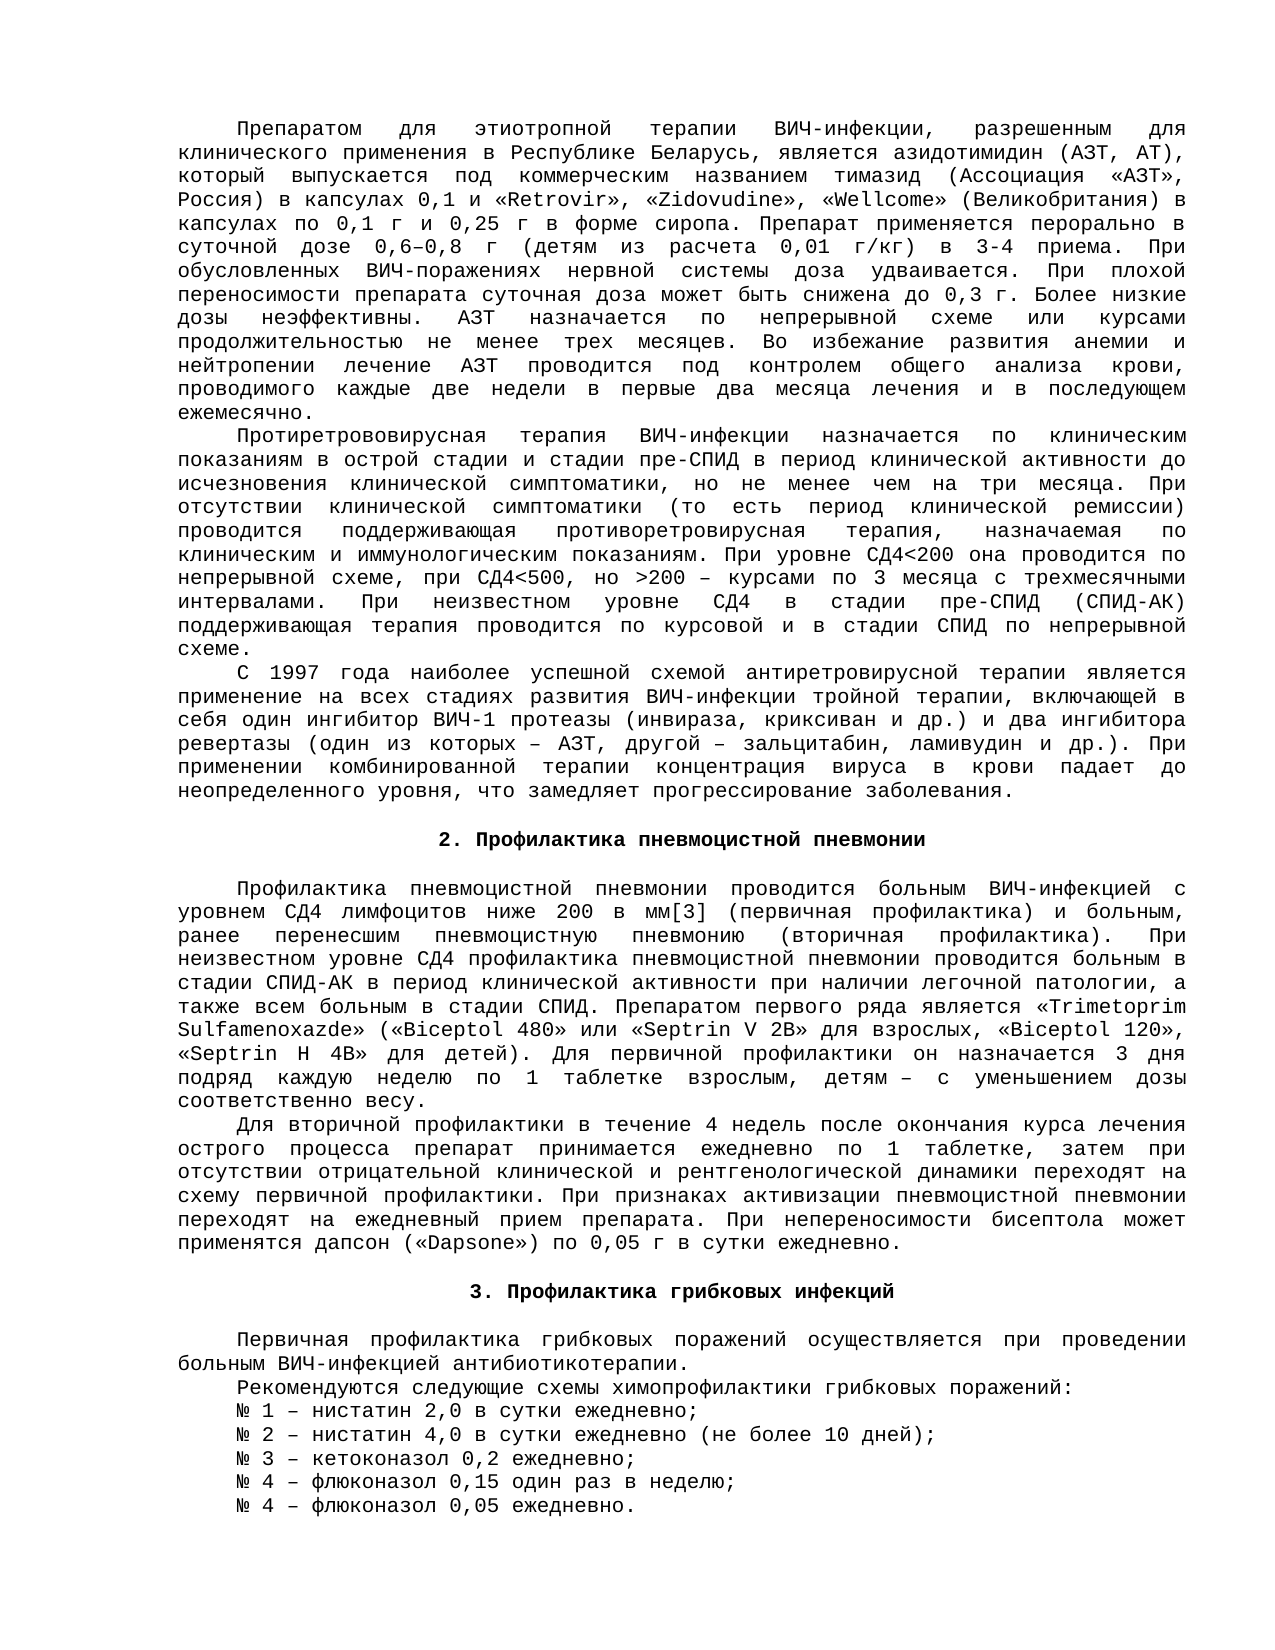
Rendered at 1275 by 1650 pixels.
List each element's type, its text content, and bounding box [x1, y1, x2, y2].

text Для вторичной профилактики в течение 4 недель после окончания курса лечения острого процесса препарат принимается ежедневно по 1 таблетке, затем при отсутствии отрицательной клинической и рентгенологической динамики переходят на схему первичной профилактики. При признаках активизации пневмоцистной пневмонии переходят на ежедневный прием препарата. При непереносимости бисептола может применятся дапсон («Dapsone») по 0,05 г в сутки ежедневно. [177, 1114, 1186, 1256]
text Профилактика пневмоцистной пневмонии проводится больным ВИЧ-инфекцией с уровнем СД4 лимфоцитов ниже 200 в мм[3] (первичная профилактика) и больным, ранее перенесшим пневмоцистную пневмонию (вторичная профилактика). При неизвестном уровне СД4 профилактика пневмоцистной пневмонии проводится больным в стадии СПИД-АК в период клинической активности при наличии легочной патологии, а также всем больным в стадии СПИД. Препаратом первого ряда является «Trimetoprim Sulfamenoxazde» («Biceptol 480» или «Septrin V 2B» для взрослых, «Biceptol 120», «Septrin H 4B» для детей). Для первичной профилактики он назначается 3 дня подряд каждую неделю по 1 таблетке взрослым, детям – с уменьшением дозы соответственно весу. [177, 877, 1186, 1114]
text 2. Профилактика пневмоцистной пневмонии [177, 829, 1186, 852]
text С 1997 года наиболее успешной схемой антиретровирусной терапии является применение на всех стадиях развития ВИЧ-инфекции тройной терапии, включающей в себя один ингибитор ВИЧ-1 протеазы (инвираза, криксиван и др.) и два ингибитора ревертазы (один из которых – АЗТ, другой – зальцитабин, ламивудин и др.). При применении комбинированной терапии концентрация вируса в крови падает до неопределенного уровня, что замедляет прогрессирование заболевания. [177, 662, 1186, 804]
text Рекомендуются следующие схемы химопрофилактики грибковых поражений: [177, 1377, 1186, 1400]
text № 3 – кетоконазол 0,2 ежедневно; [177, 1448, 1186, 1471]
text № 4 – флюконазол 0,05 ежедневно. [177, 1495, 1186, 1519]
text 3. Профилактика грибковых инфекций [177, 1281, 1186, 1304]
text Препаратом для этиотропной терапии ВИЧ-инфекции, разрешенным для клинического применения в Республике Беларусь, является азидотимидин (АЗТ, АТ), который выпускается под коммерческим названием тимазид (Ассоциация «АЗТ», Россия) в капсулах 0,1 и «Retrovir», «Zidovudine», «Wellcomе» (Великобритания) в капсулах по 0,1 г и 0,25 г в форме сиропа. Препарат применяется перорально в суточной дозе 0,6–0,8 г (детям из расчета 0,01 г/кг) в 3-4 приема. При обусловленных ВИЧ-поражениях нервной системы доза удваивается. При плохой переносимости препарата суточная доза может быть снижена до 0,3 г. Более низкие дозы неэффективны. АЗТ назначается по непрерывной схеме или курсами продолжительностью не менее трех месяцев. Во избежание развития анемии и нейтропении лечение АЗТ проводится под контролем общего анализа крови, проводимого каждые две недели в первые два месяца лечения и в последующем ежемесячно. [177, 118, 1186, 426]
text № 2 – нистатин 4,0 в сутки ежедневно (не более 10 дней); [177, 1424, 1186, 1448]
text Протиретрововирусная терапия ВИЧ-инфекции назначается по клиническим показаниям в острой стадии и стадии пре-СПИД в период клинической активности до исчезновения клинической симптоматики, но не менее чем на три месяца. При отсутствии клинической симптоматики (то есть период клинической ремиссии) проводится поддерживающая противоретровирусная терапия, назначаемая по клиническим и иммунологическим показаниям. При уровне СД4<200 она проводится по непрерывной схеме, при СД4<500, но >200 – курсами по 3 месяца с трехмесячными интервалами. При неизвестном уровне СД4 в стадии пре-СПИД (СПИД-АК) поддерживающая терапия проводится по курсовой и в стадии СПИД по непрерывной схеме. [177, 426, 1186, 662]
text Первичная профилактика грибковых поражений осуществляется при проведении больным ВИЧ-инфекцией антибиотикотерапии. [177, 1329, 1186, 1377]
text № 1 – нистатин 2,0 в сутки ежедневно; [177, 1400, 1186, 1424]
text № 4 – флюконазол 0,15 один раз в неделю; [177, 1471, 1186, 1495]
